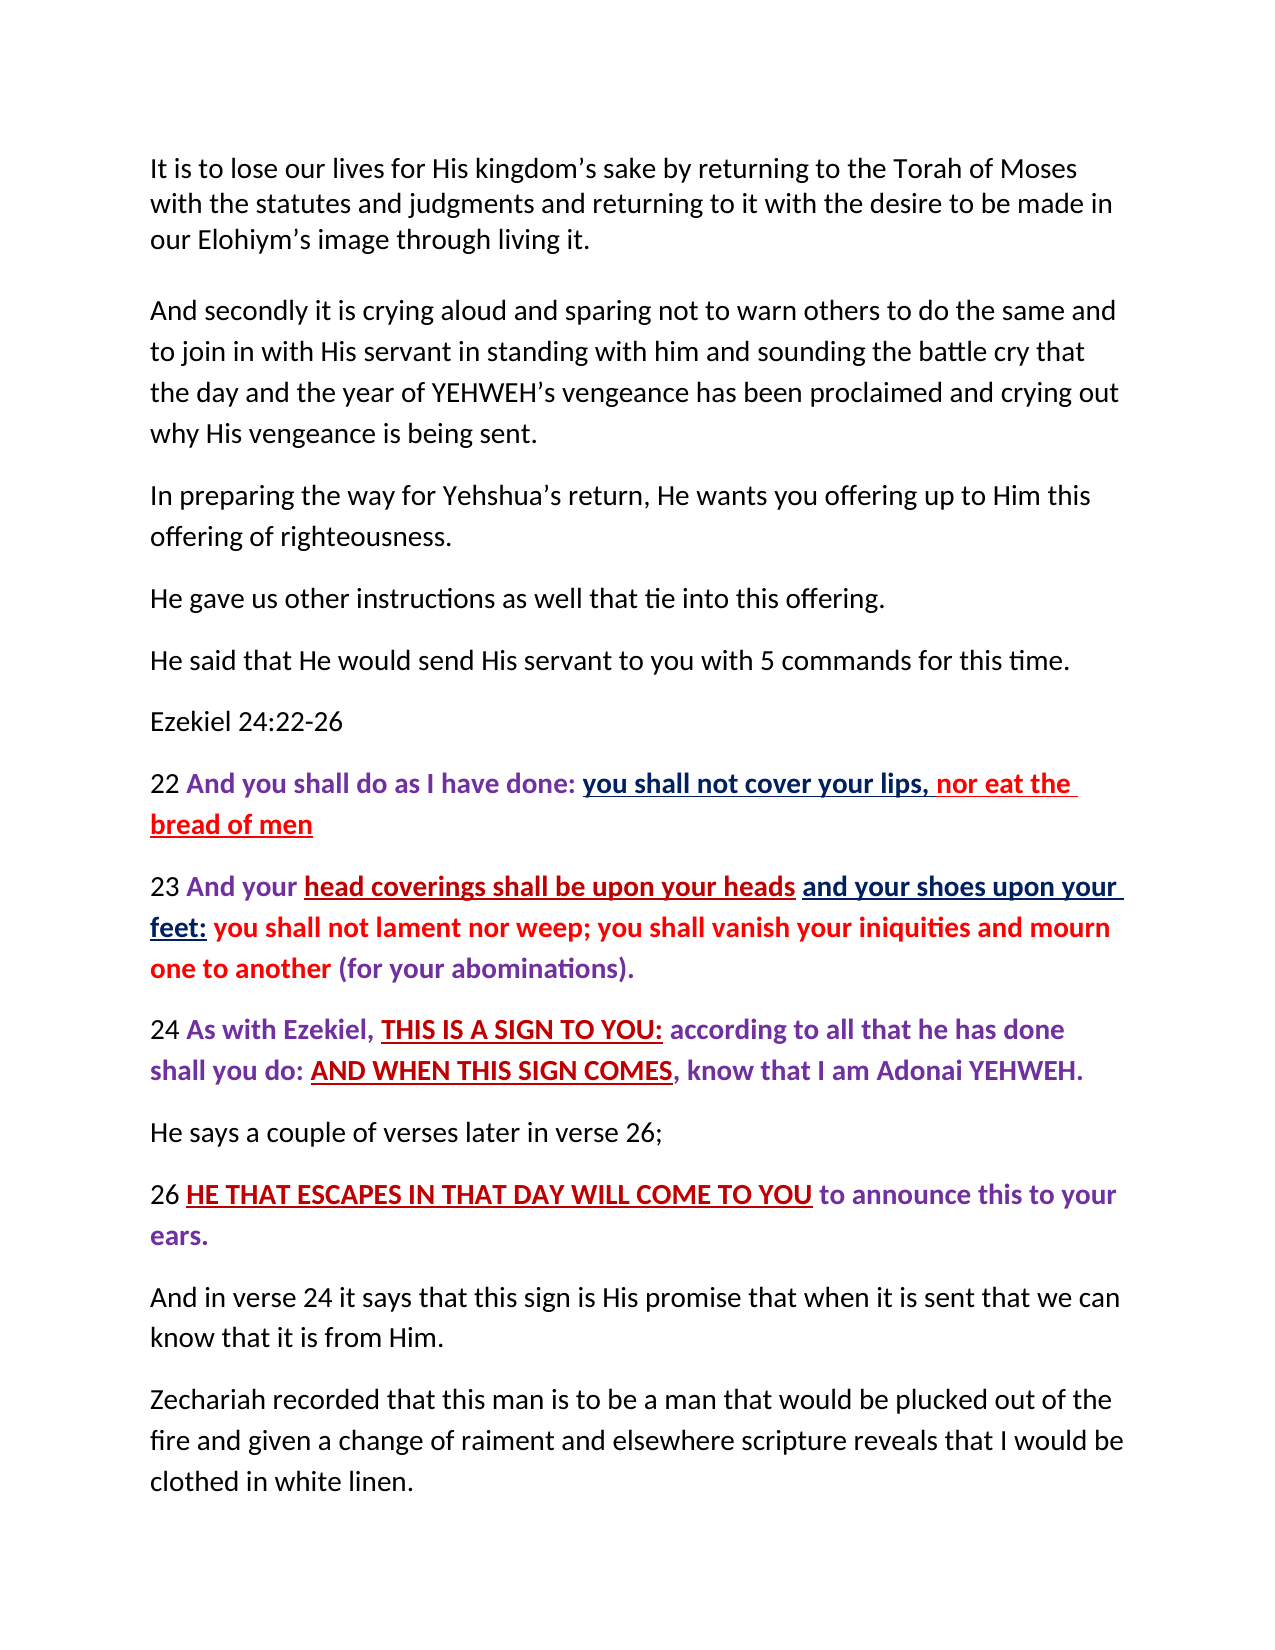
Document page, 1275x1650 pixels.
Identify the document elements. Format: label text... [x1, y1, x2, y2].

text Zechariah recorded that this man is to be a man that would be plucked out of the fire and given a change of raiment and elsewhere scripture reveals that I would be clothed in white linen. [150, 1381, 1125, 1499]
text 26 HE THAT ESCAPES IN THAT DAY WILL COME TO YOU to announce this to your ears. [150, 1176, 1125, 1252]
text 23 And your head coverings shall be upon your heads and your shoes upon your feet: you shall not lament nor weep; you shall vanish your iniquities and mourn one to another (for your abominations). [150, 868, 1125, 985]
text And secondly it is crying aloud and sparing not to warn others to do the same and to join in with His servant in standing with him and sounding the battle cry that the day and the year of YEHWEH’s vengeance has been proclaimed and crying out why His vengeance is being sent. [150, 292, 1125, 451]
text Ezekiel 24:22-26 [150, 703, 1125, 739]
text It is to lose our lives for His kingdom’s sake by returning to the Torah of Moses with the statutes and judgments and returning to it with the desire to be made in our Elohiym’s image through living it. [150, 150, 1125, 257]
text He says a couple of verses later in verse 26; [150, 1114, 1125, 1150]
text 22 And you shall do as I have done: you shall not cover your lips, nor eat the bread of men [150, 765, 1125, 842]
text And in verse 24 it says that this sign is His promise that when it is sent that we can know that it is from Him. [150, 1279, 1125, 1355]
text He said that He would send His servant to you with 5 commands for this time. [150, 642, 1125, 677]
text In preparing the way for Yehshua’s return, He wants you offering up to Him this offering of righteousness. [150, 477, 1125, 554]
text He gave us other instructions as well that tie into this offering. [150, 580, 1125, 615]
text 24 As with Ezekiel, THIS IS A SIGN TO YOU: according to all that he has done shall you do: AND WHEN THIS SIGN COMES, know that I am Adonai YEHWEH. [150, 1011, 1125, 1088]
